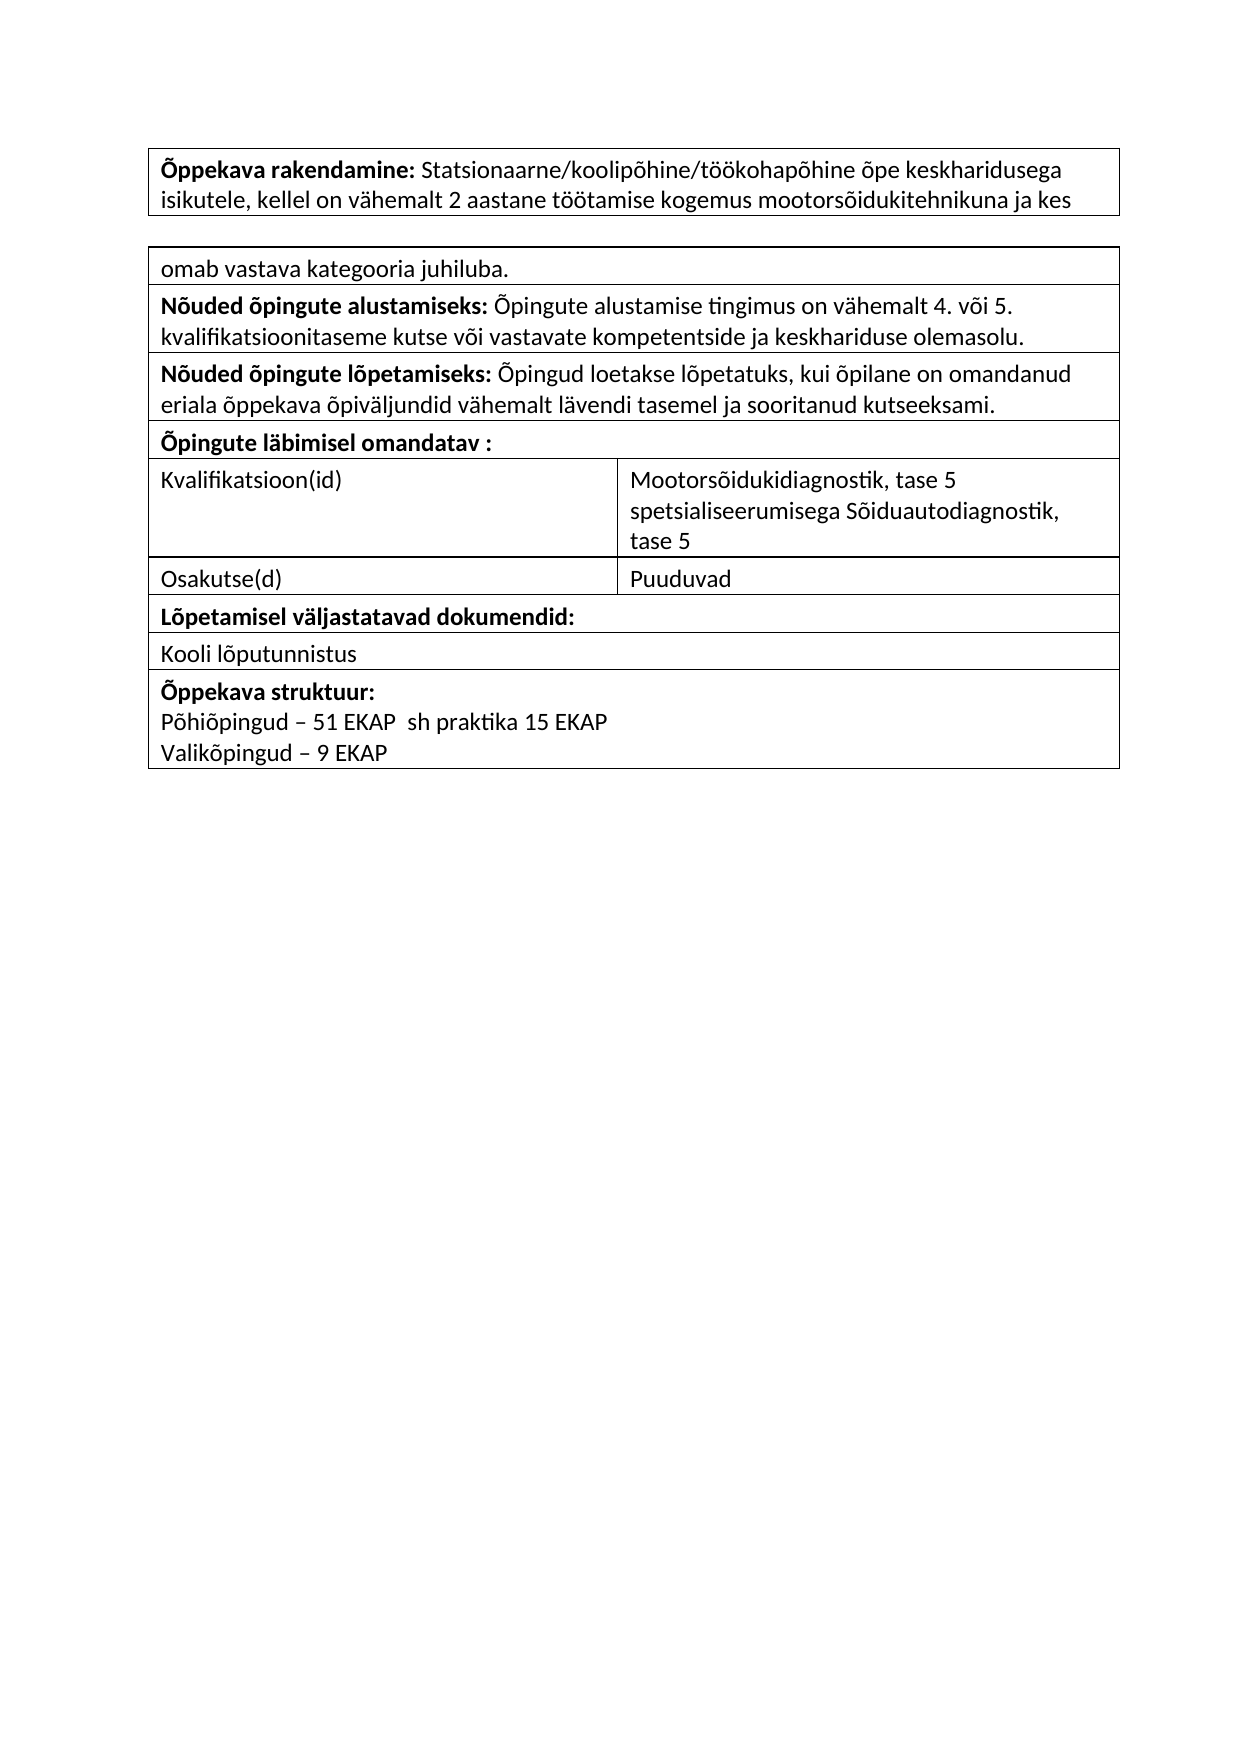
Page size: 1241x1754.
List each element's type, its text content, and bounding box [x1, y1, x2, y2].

table_cell Kooli lõputunnistus [149, 633, 1119, 669]
table_cell Puuduvad [618, 558, 1119, 594]
table_cell Osakutse(d) [149, 558, 617, 594]
table_cell Õppekava struktuur: Põhiõpingud – 51 EKAP sh praktika 15 EKAP Valikõpingud – 9 EKAP [149, 670, 1119, 768]
table_cell Õpingute läbimisel omandatav : [149, 421, 1119, 458]
table_cell Õppekava rakendamine: Statsionaarne/koolipõhine/töökohapõhine õpe keskharidusega isikutele, kellel on vähemalt 2 aastane töötamise kogemus mootorsõidukitehnikuna ja kes [149, 149, 1119, 215]
table_header omab vastava kategooria juhiluba. [149, 248, 1119, 284]
table_cell Nõuded õpingute alustamiseks: Õpingute alustamise tingimus on vähemalt 4. või 5. kvalifikatsioonitaseme kutse või vastavate kompetentside ja keskhariduse olemasolu. [149, 285, 1119, 352]
table_cell Lõpetamisel väljastatavad dokumendid: [149, 595, 1119, 632]
table_cell Kvalifikatsioon(id) [149, 459, 617, 556]
table_cell Nõuded õpingute lõpetamiseks: Õpingud loetakse lõpetatuks, kui õpilane on omandanud eriala õppekava õpiväljundid vähemalt lävendi tasemel ja sooritanud kutseeksami. [149, 353, 1119, 420]
table_cell Mootorsõidukidiagnostik, tase 5 spetsialiseerumisega Sõiduautodiagnostik, tase 5 [618, 459, 1119, 556]
